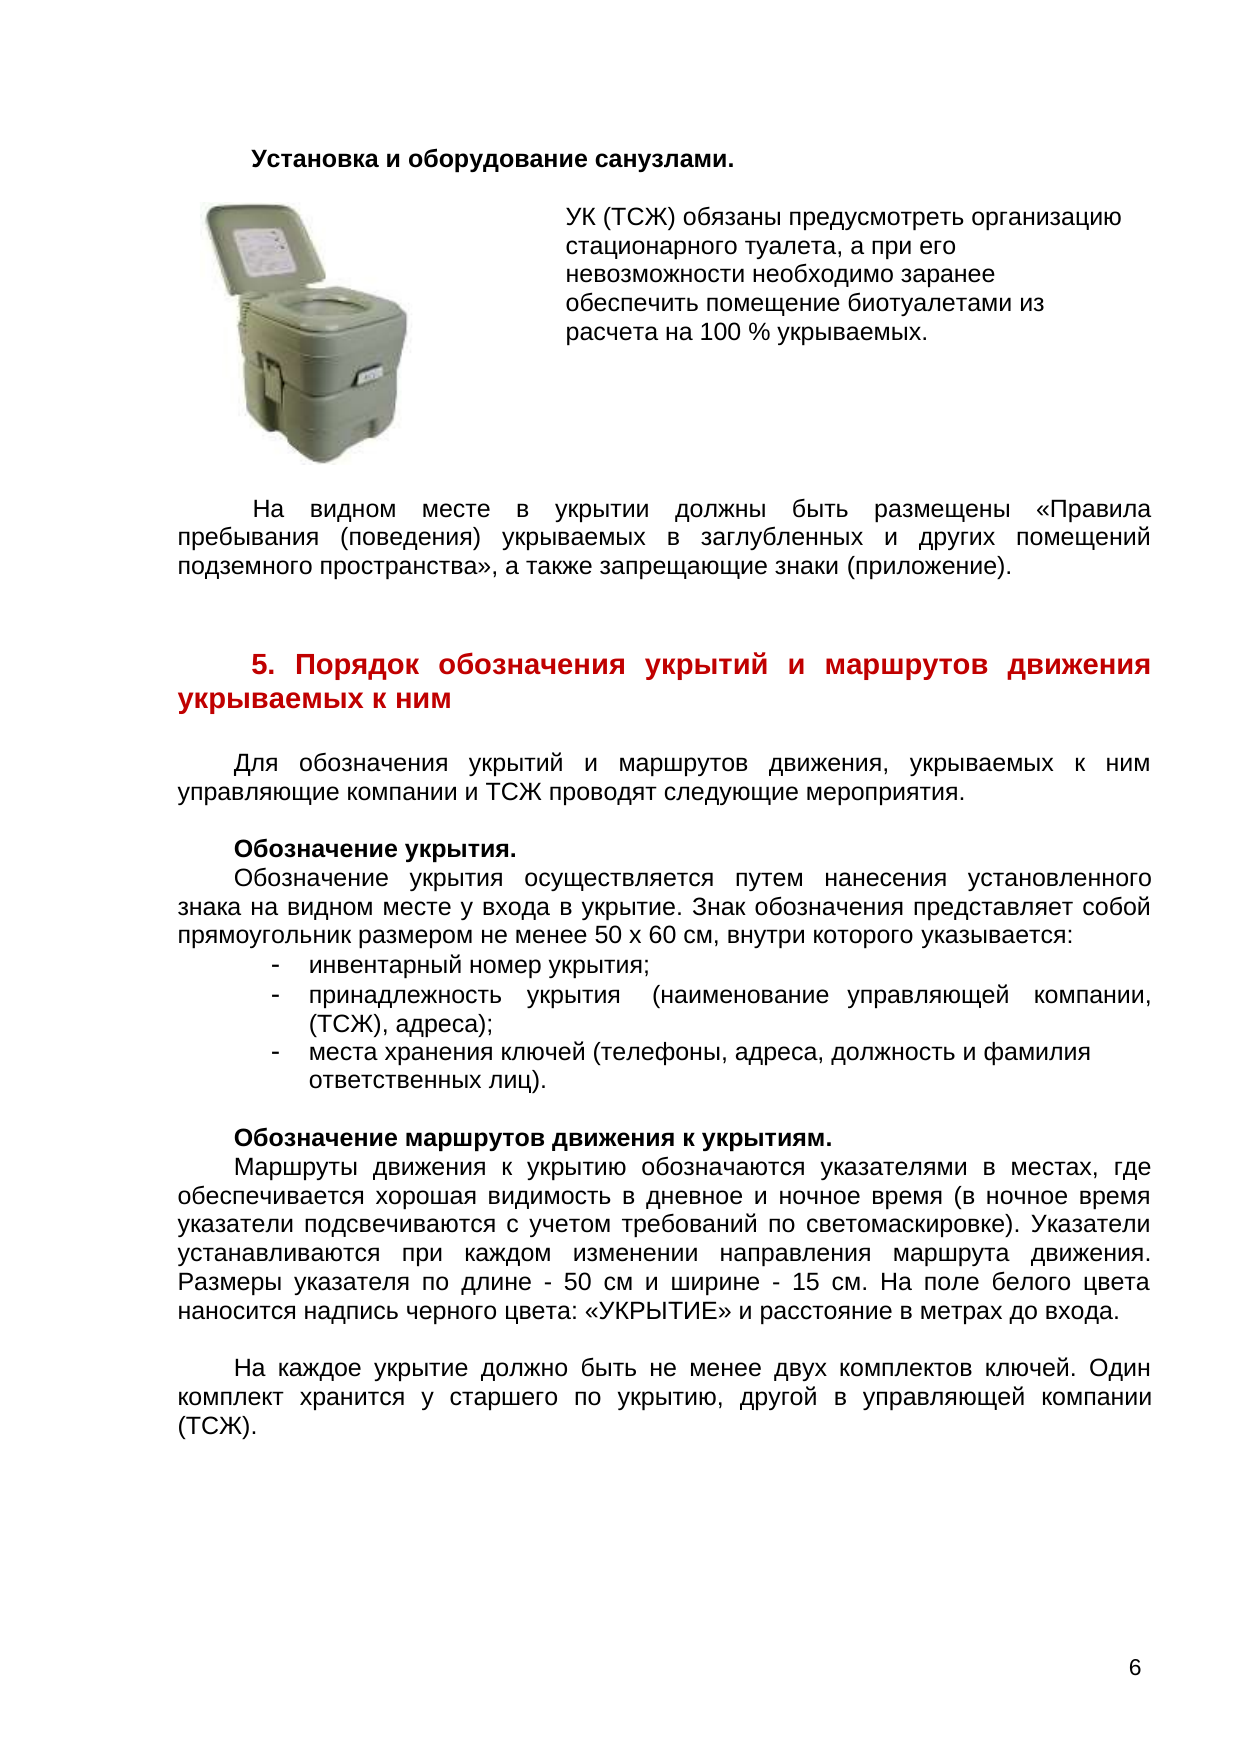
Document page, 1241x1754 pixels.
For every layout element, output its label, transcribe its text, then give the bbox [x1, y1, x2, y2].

subtitle Обозначение укрытия. [233, 834, 1176, 863]
subtitle Установка и оборудование санузлами. [251, 144, 1176, 173]
text Для обозначения укрытий и маршрутов движения, укрываемых к ним управляющие компании и ТСЖ проводят следующие мероприятия. [177, 748, 1152, 805]
text УК (ТСЖ) обязаны предусмотреть организацию стационарного туалета, а при его [565, 202, 1124, 259]
list принадлежность укрытия (наименование управляющей компании, (ТСЖ), адреса); [271, 980, 1152, 1037]
subtitle Обозначение маршрутов движения к укрытиям. [233, 1123, 1176, 1152]
picture [199, 202, 413, 465]
list инвентарный номер укрытия; [271, 949, 1176, 980]
subtitle Порядок обозначения укрытий и маршрутов движения укрываемых к ним [177, 647, 1152, 714]
text На каждое укрытие должно быть не менее двух комплектов ключей. Один комплект хранится у старшего по укрытию, другой в управляющей компании (ТСЖ). [177, 1353, 1152, 1439]
text На видном месте в укрытии должны быть размещены «Правила пребывания (поведения) укрываемых в заглубленных и других помещений подземного пространства», а также запрещающие знаки (приложение). [177, 494, 1152, 580]
text Обозначение укрытия осуществляется путем нанесения установленного знака на видном месте у входа в укрытие. Знак обозначения представляет собой прямоугольник размером не менее 50 x 60 см, внутри которого указывается: [177, 863, 1152, 949]
text Маршруты движения к укрытию обозначаются указателями в местах, где обеспечивается хорошая видимость в дневное и ночное время (в ночное время указатели подсвечиваются с учетом требований по светомаскировке). Указатели устанавливаются при каждом изменении направления маршрута движения. Размеры указателя по длине - 50 см и ширине - 15 см. На поле белого цвета наносится надпись черного цвета: «УКРЫТИЕ» и расстояние в метрах до входа. [177, 1152, 1152, 1324]
text невозможности необходимо заранее обеспечить помещение биотуалетами из расчета на 100 % укрываемых. [565, 259, 1047, 346]
list места хранения ключей (телефоны, адреса, должность и фамилия ответственных лиц). [271, 1038, 1151, 1094]
